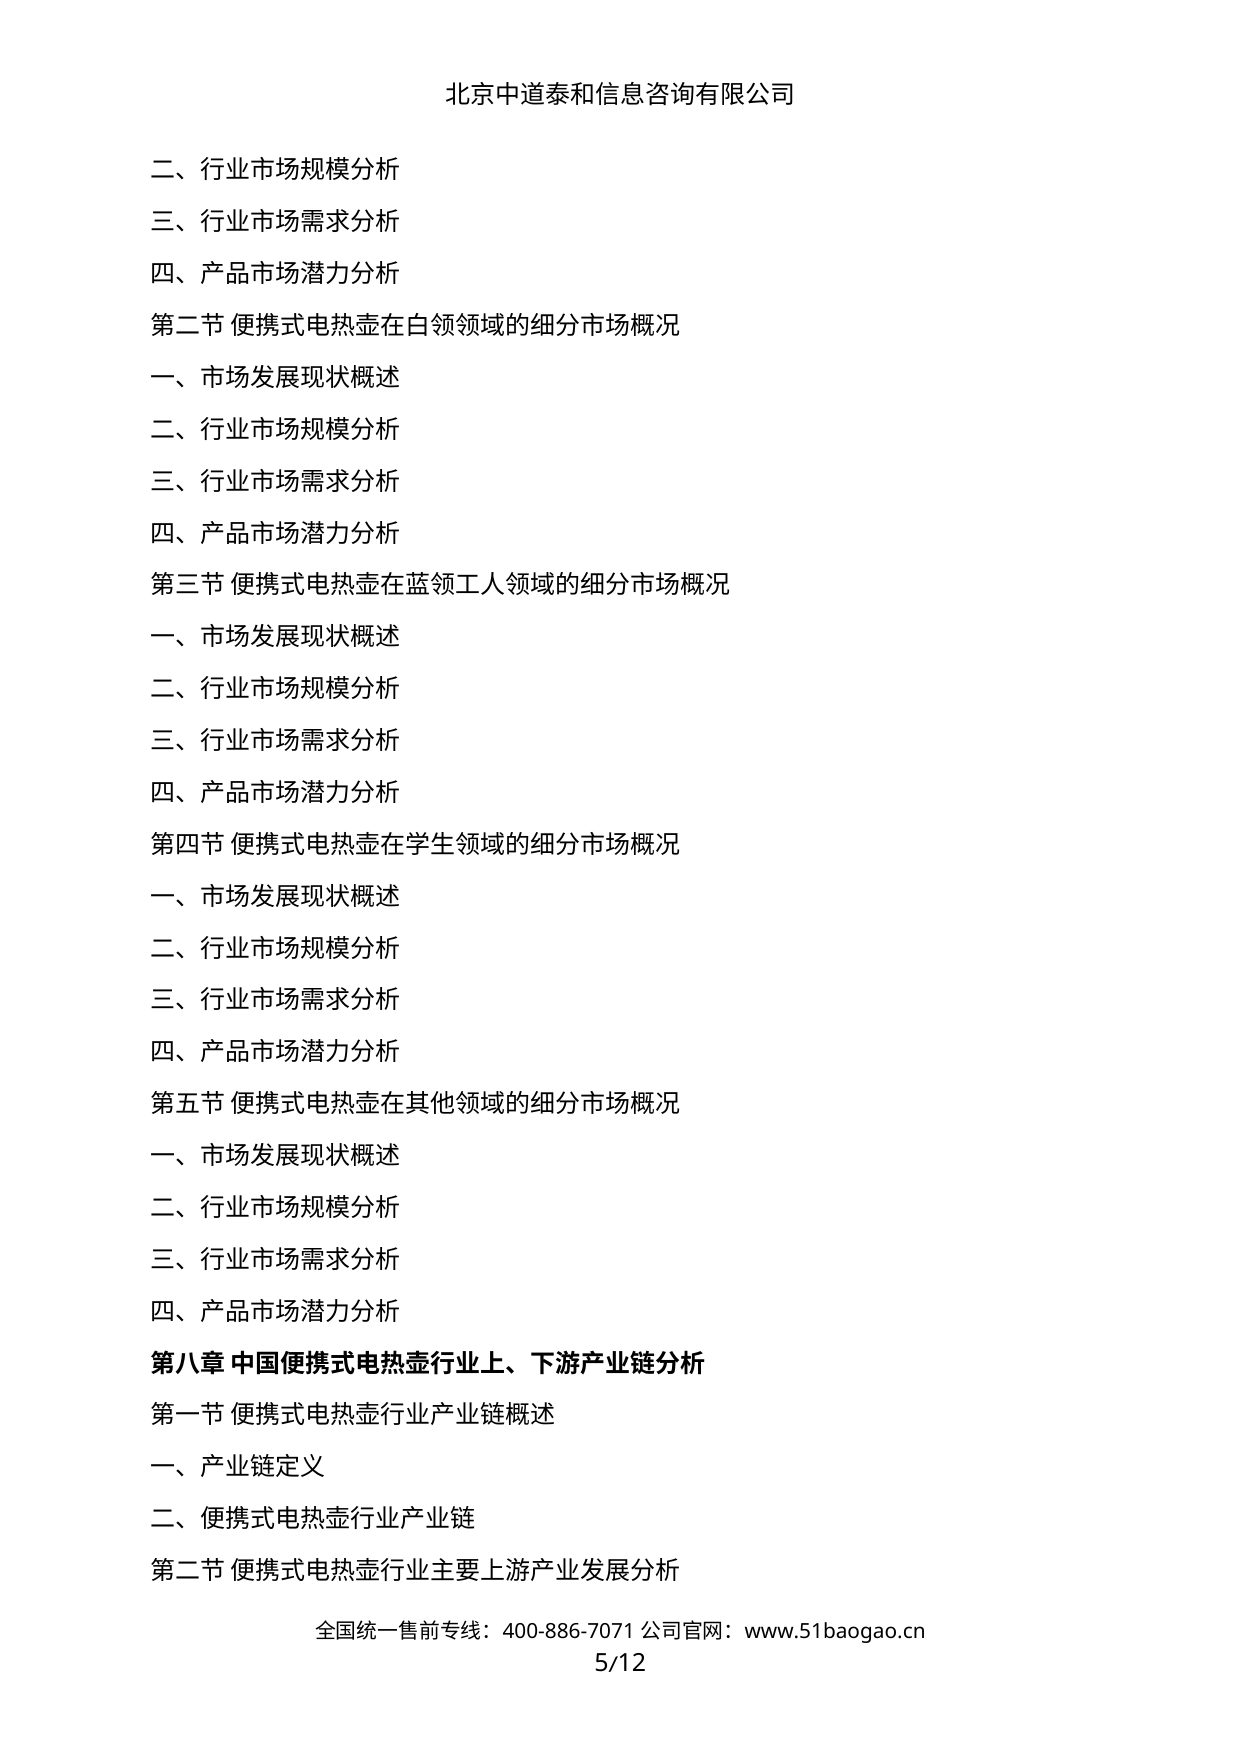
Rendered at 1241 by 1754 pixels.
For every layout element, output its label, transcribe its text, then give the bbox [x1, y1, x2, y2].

text 第三节 便携式电热壶在蓝领工人领域的细分市场概况 [150, 565, 1090, 601]
text 二、行业市场规模分析 [150, 928, 1090, 964]
text 第五节 便携式电热壶在其他领域的细分市场概况 [150, 1084, 1090, 1120]
text 四、产品市场潜力分析 [150, 1032, 1090, 1068]
text 三、行业市场需求分析 [150, 202, 1090, 238]
text 一、市场发展现状概述 [150, 1136, 1090, 1172]
text 三、行业市场需求分析 [150, 721, 1090, 757]
text 四、产品市场潜力分析 [150, 513, 1090, 549]
text 二、行业市场规模分析 [150, 150, 1090, 186]
text 一、市场发展现状概述 [150, 876, 1090, 912]
text 第一节 便携式电热壶行业产业链概述 [150, 1395, 1090, 1431]
text 第四节 便携式电热壶在学生领域的细分市场概况 [150, 824, 1090, 861]
text 三、行业市场需求分析 [150, 461, 1090, 497]
text 三、行业市场需求分析 [150, 980, 1090, 1016]
text 第二节 便携式电热壶行业主要上游产业发展分析 [150, 1551, 1090, 1587]
text 第八章 中国便携式电热壶行业上、下游产业链分析 [150, 1343, 1090, 1379]
text 二、行业市场规模分析 [150, 409, 1090, 446]
text 四、产品市场潜力分析 [150, 1291, 1090, 1327]
text 一、市场发展现状概述 [150, 617, 1090, 653]
text 二、行业市场规模分析 [150, 669, 1090, 705]
text 四、产品市场潜力分析 [150, 772, 1090, 809]
text 三、行业市场需求分析 [150, 1239, 1090, 1276]
text 二、行业市场规模分析 [150, 1187, 1090, 1224]
text 四、产品市场潜力分析 [150, 254, 1090, 290]
text 第二节 便携式电热壶在白领领域的细分市场概况 [150, 306, 1090, 342]
text 一、市场发展现状概述 [150, 357, 1090, 394]
text 二、便携式电热壶行业产业链 [150, 1499, 1090, 1535]
text 一、产业链定义 [150, 1447, 1090, 1483]
